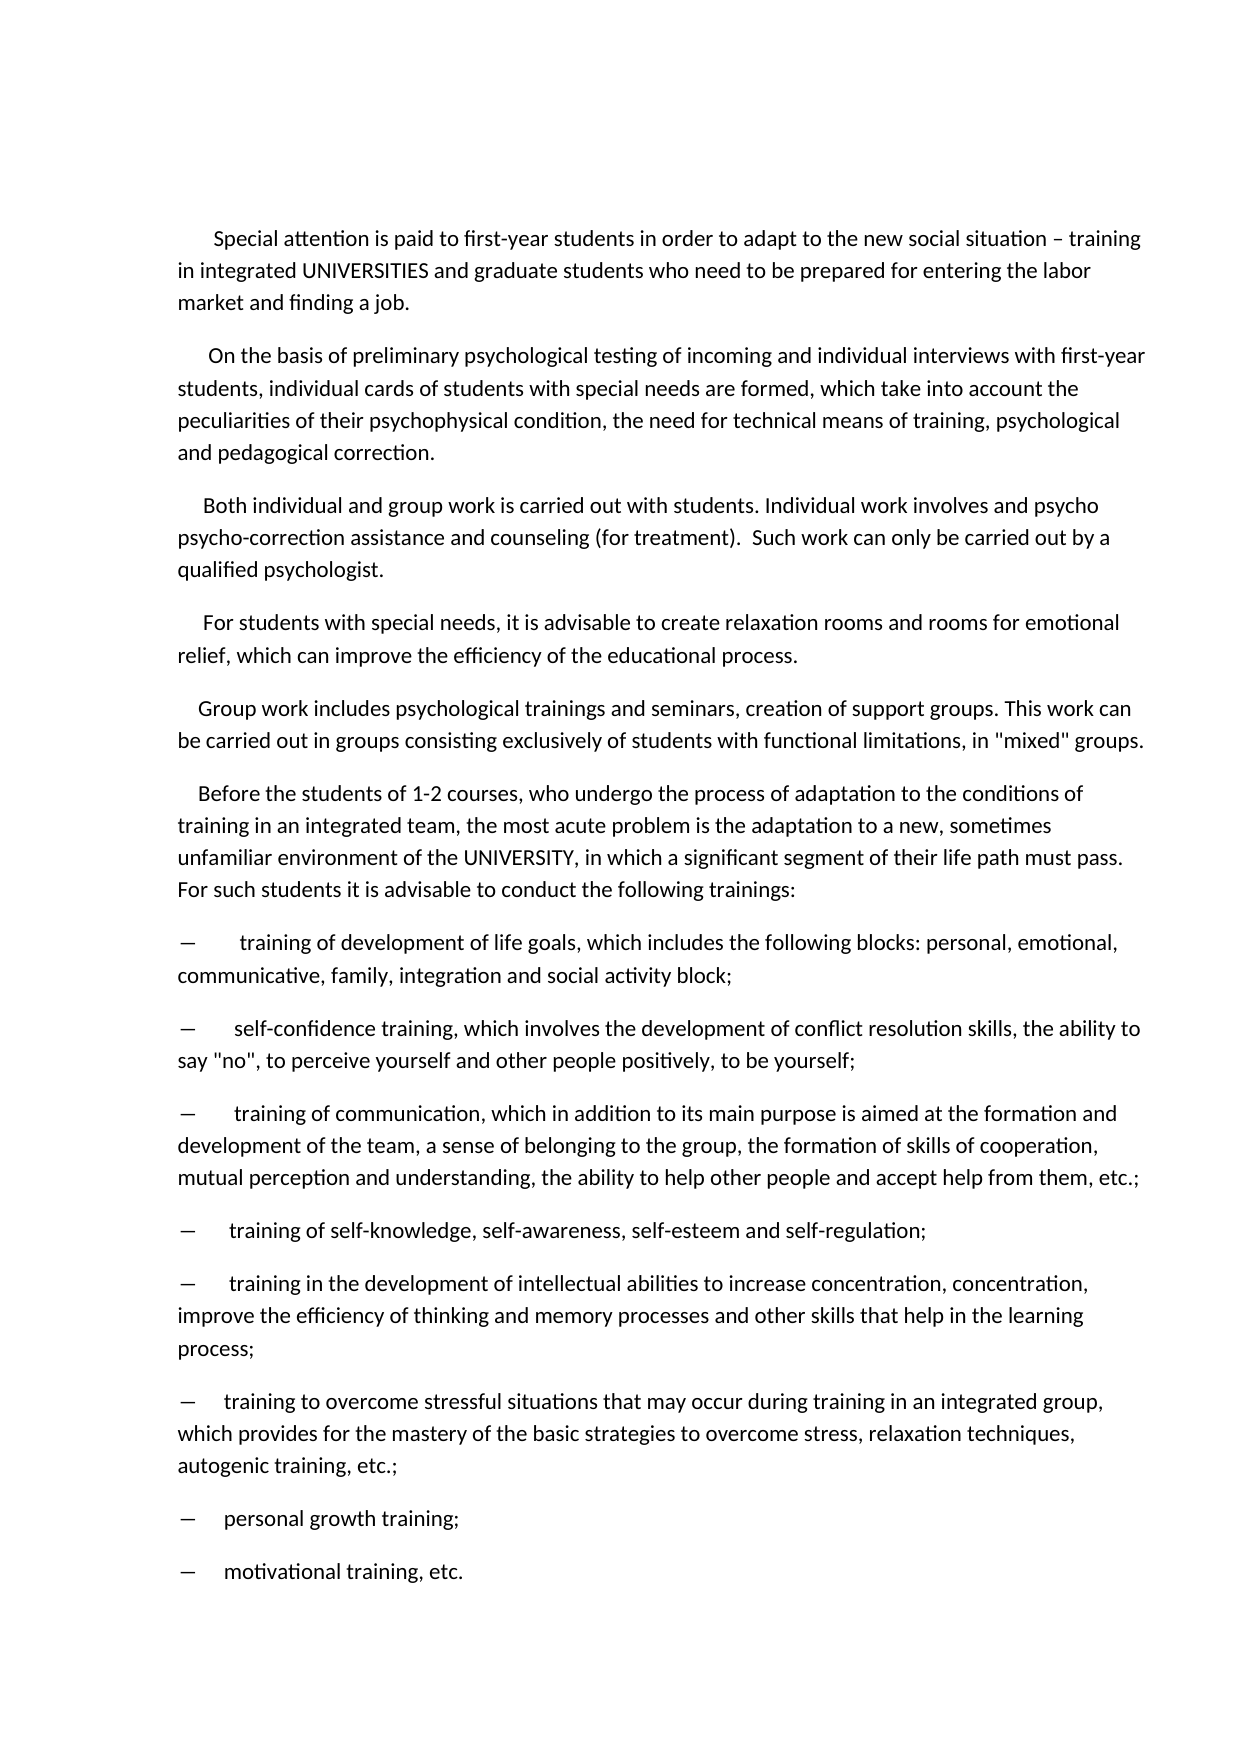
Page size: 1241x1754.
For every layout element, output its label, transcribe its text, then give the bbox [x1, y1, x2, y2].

text ― training of development of life goals, which includes the following blocks: personal, emotional, communicative, family, integration and social activity block; [177, 928, 1152, 989]
text Group work includes psychological trainings and seminars, creation of support groups. This work can be carried out in groups consisting exclusively of students with functional limitations, in "mixed" groups. [177, 694, 1152, 754]
text ― training to overcome stressful situations that may occur during training in an integrated group, which provides for the mastery of the basic strategies to overcome stress, relaxation techniques, autogenic training, etc.; [177, 1387, 1152, 1479]
text ― motivational training, etc. [177, 1557, 1152, 1585]
text ― self-confidence training, which involves the development of conflict resolution skills, the ability to say "no", to perceive yourself and other people positively, to be yourself; [177, 1014, 1152, 1074]
text Both individual and group work is carried out with students. Individual work involves and psycho psycho-correction assistance and counseling (for treatment). Such work can only be carried out by a qualified psychologist. [177, 491, 1152, 583]
text Special attention is paid to first-year students in order to adapt to the new social situation – training in integrated UNIVERSITIES and graduate students who need to be prepared for entering the labor market and finding a job. [177, 224, 1152, 317]
text ― personal growth training; [177, 1504, 1152, 1532]
text Before the students of 1-2 courses, who undergo the process of adaptation to the conditions of training in an integrated team, the most acute problem is the adaptation to a new, sometimes unfamiliar environment of the UNIVERSITY, in which a significant segment of their life path must pass. For such students it is advisable to conduct the following trainings: [177, 779, 1152, 903]
text ― training of communication, which in addition to its main purpose is aimed at the formation and development of the team, a sense of belonging to the group, the formation of skills of cooperation, mutual perception and understanding, the ability to help other people and accept help from them, etc.; [177, 1099, 1152, 1191]
text ― training of self-knowledge, self-awareness, self-esteem and self-regulation; [177, 1216, 1152, 1244]
text ― training in the development of intellectual abilities to increase concentration, concentration, improve the efficiency of thinking and memory processes and other skills that help in the learning process; [177, 1269, 1152, 1362]
text On the basis of preliminary psychological testing of incoming and individual interviews with first-year students, individual cards of students with special needs are formed, which take into account the peculiarities of their psychophysical condition, the need for technical means of training, psychological and pedagogical correction. [177, 342, 1152, 466]
text For students with special needs, it is advisable to create relaxation rooms and rooms for emotional relief, which can improve the efficiency of the educational process. [177, 608, 1152, 669]
